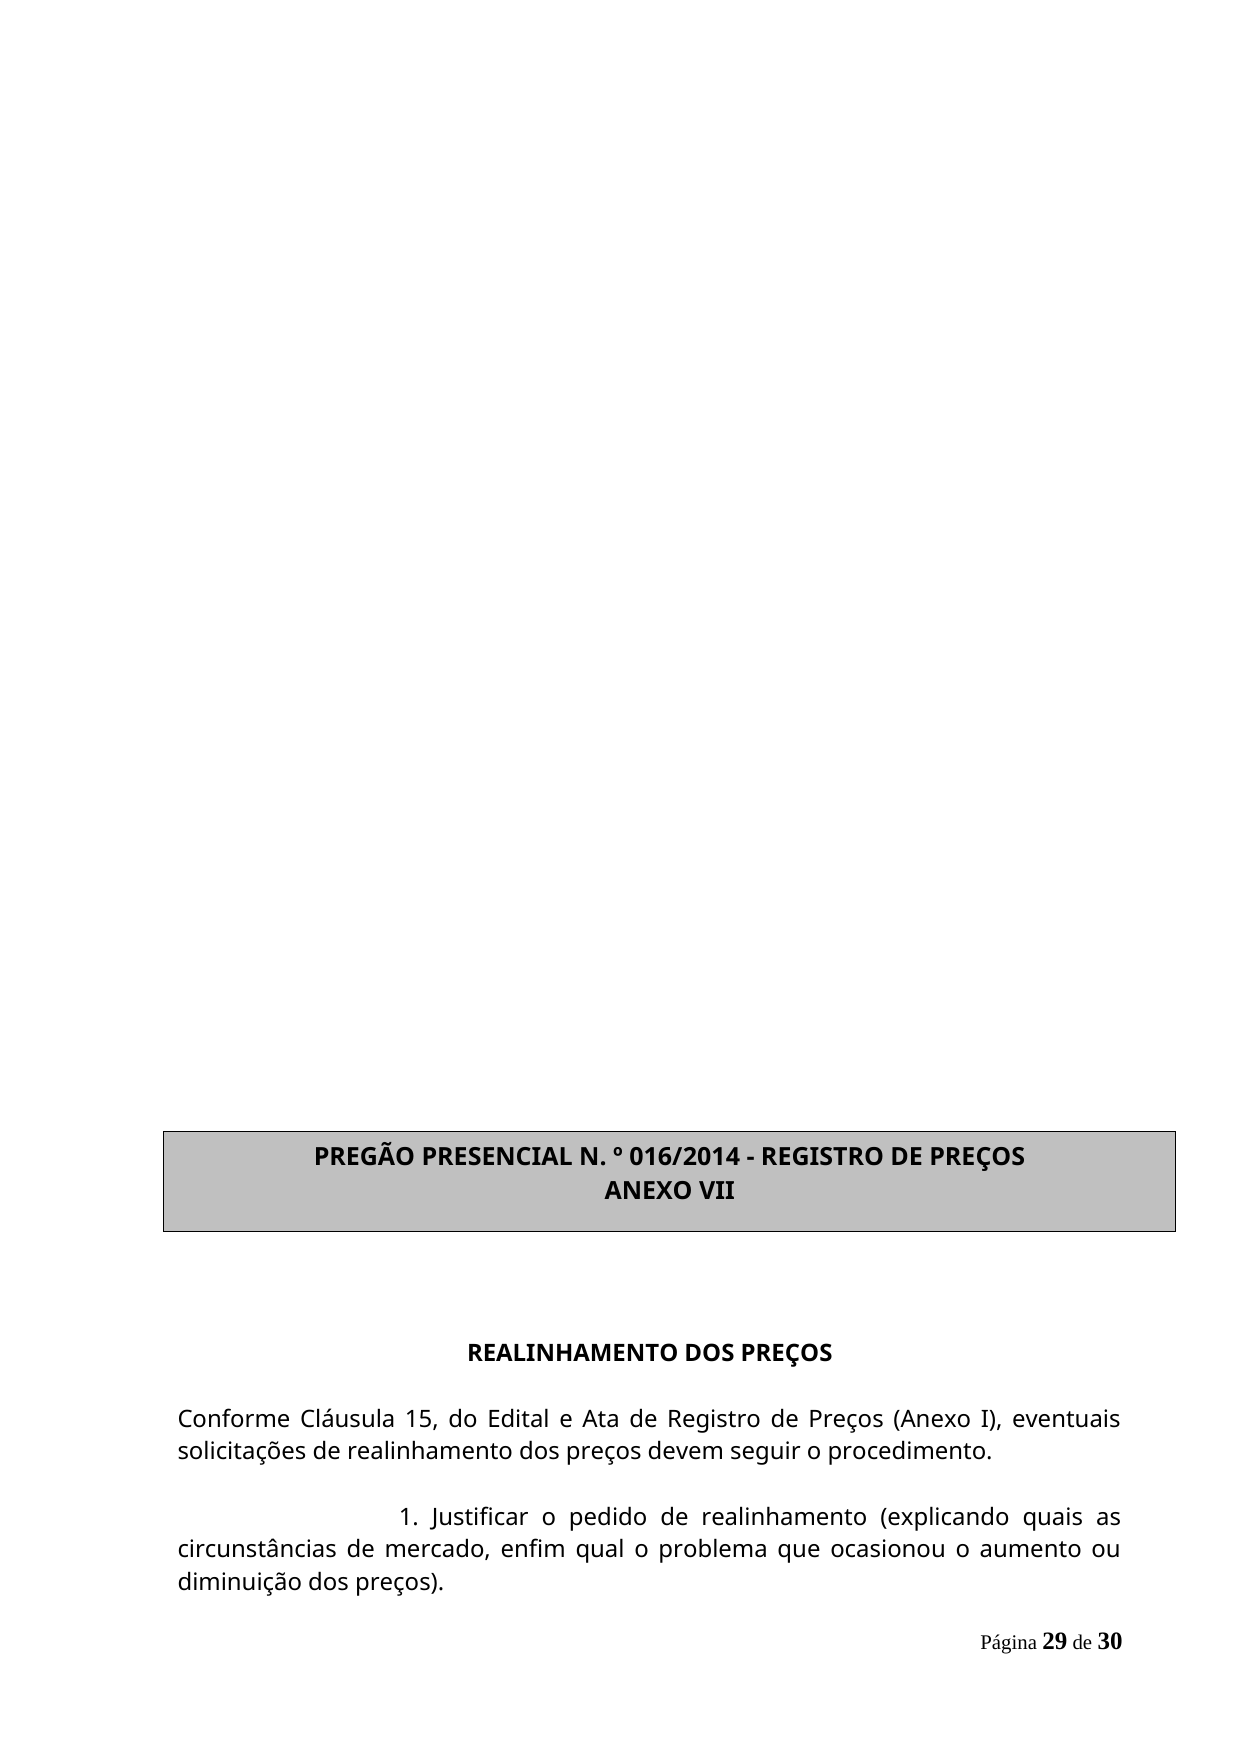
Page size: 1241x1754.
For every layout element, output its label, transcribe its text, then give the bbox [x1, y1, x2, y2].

text 1. Justificar o pedido de realinhamento (explicando quais as circunstâncias de mercado, enfim qual o problema que ocasionou o aumento ou diminuição dos preços). [177, 1499, 1122, 1597]
text REALINHAMENTO DOS PREÇOS [177, 1336, 1122, 1369]
text Conforme Cláusula 15, do Edital e Ata de Registro de Preços (Anexo I), eventuais solicitações de realinhamento dos preços devem seguir o procedimento. [177, 1401, 1122, 1467]
